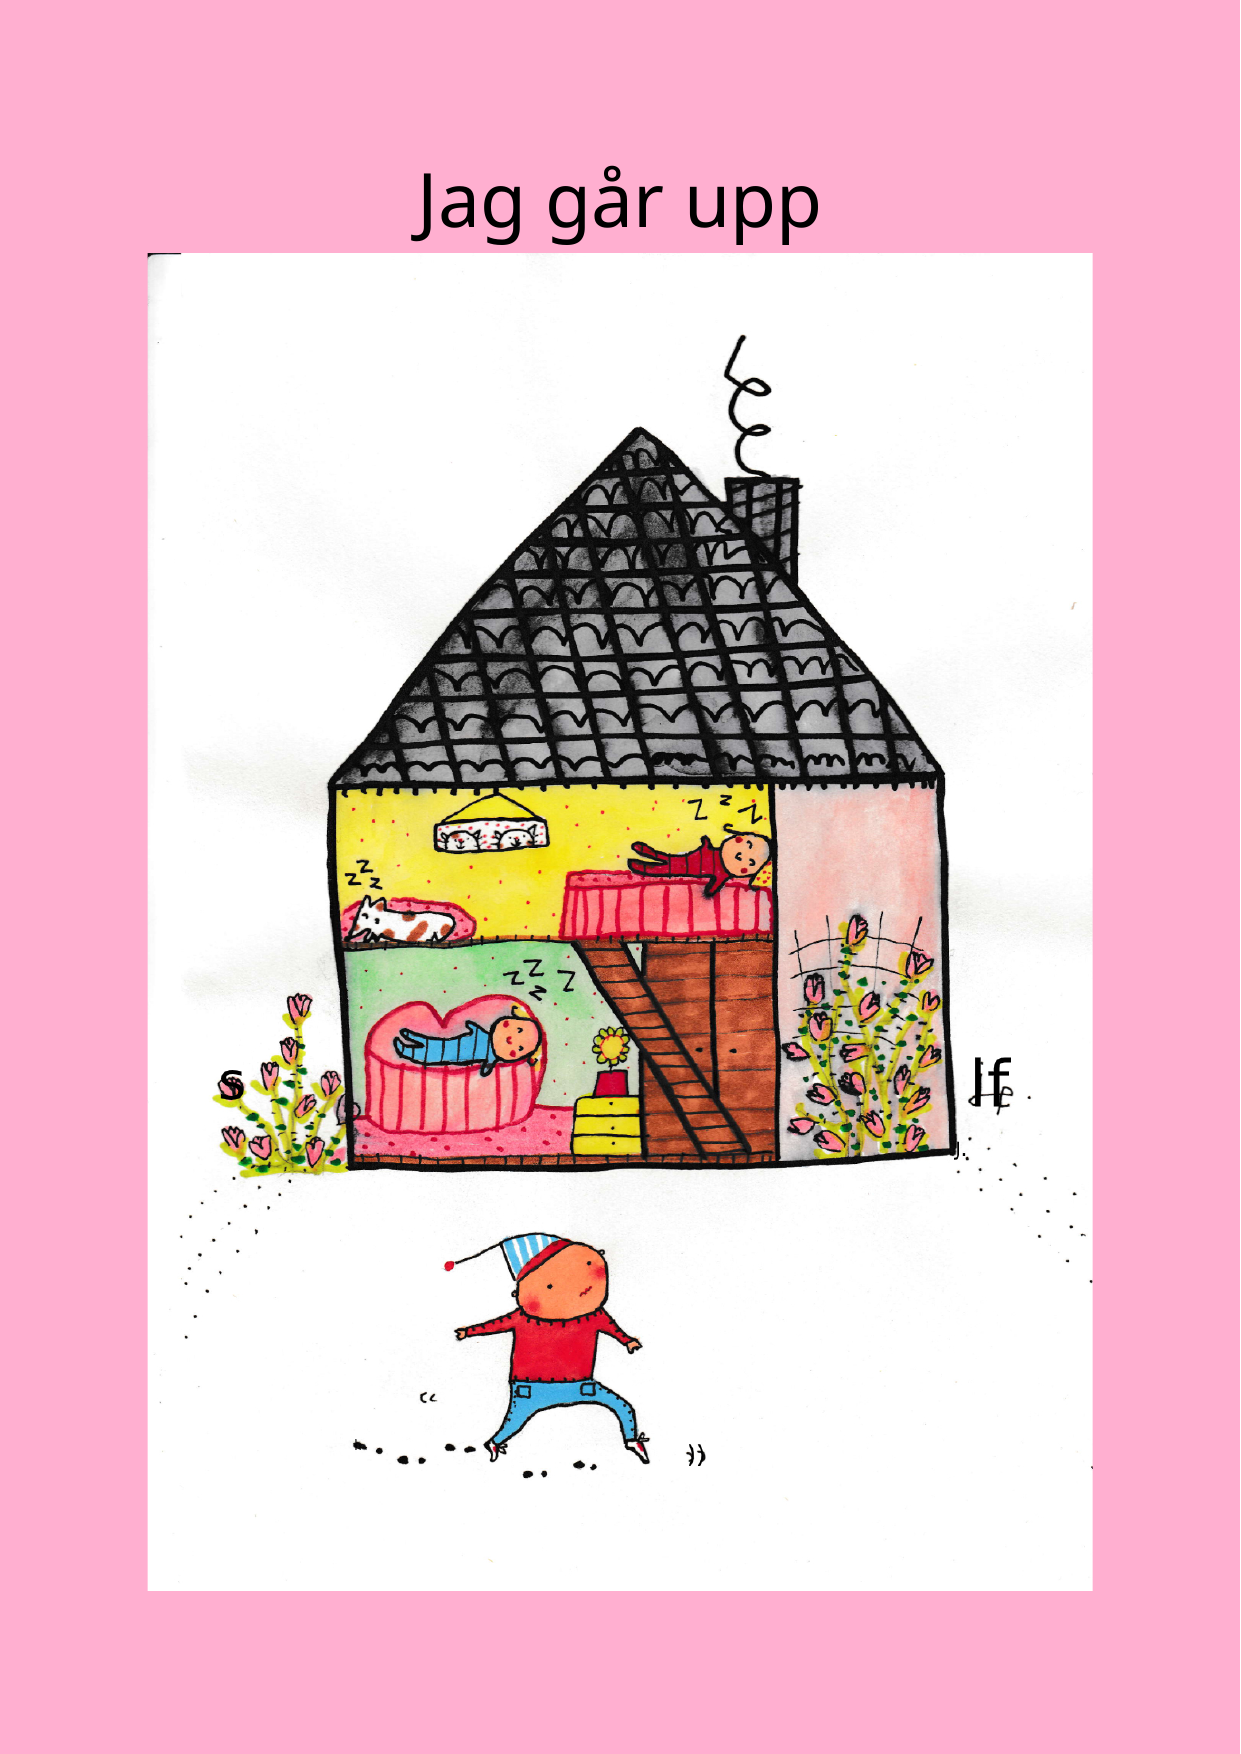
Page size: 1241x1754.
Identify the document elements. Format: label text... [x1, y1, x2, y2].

text Jag går upp [148, 148, 1093, 253]
picture [147, 253, 1093, 1591]
